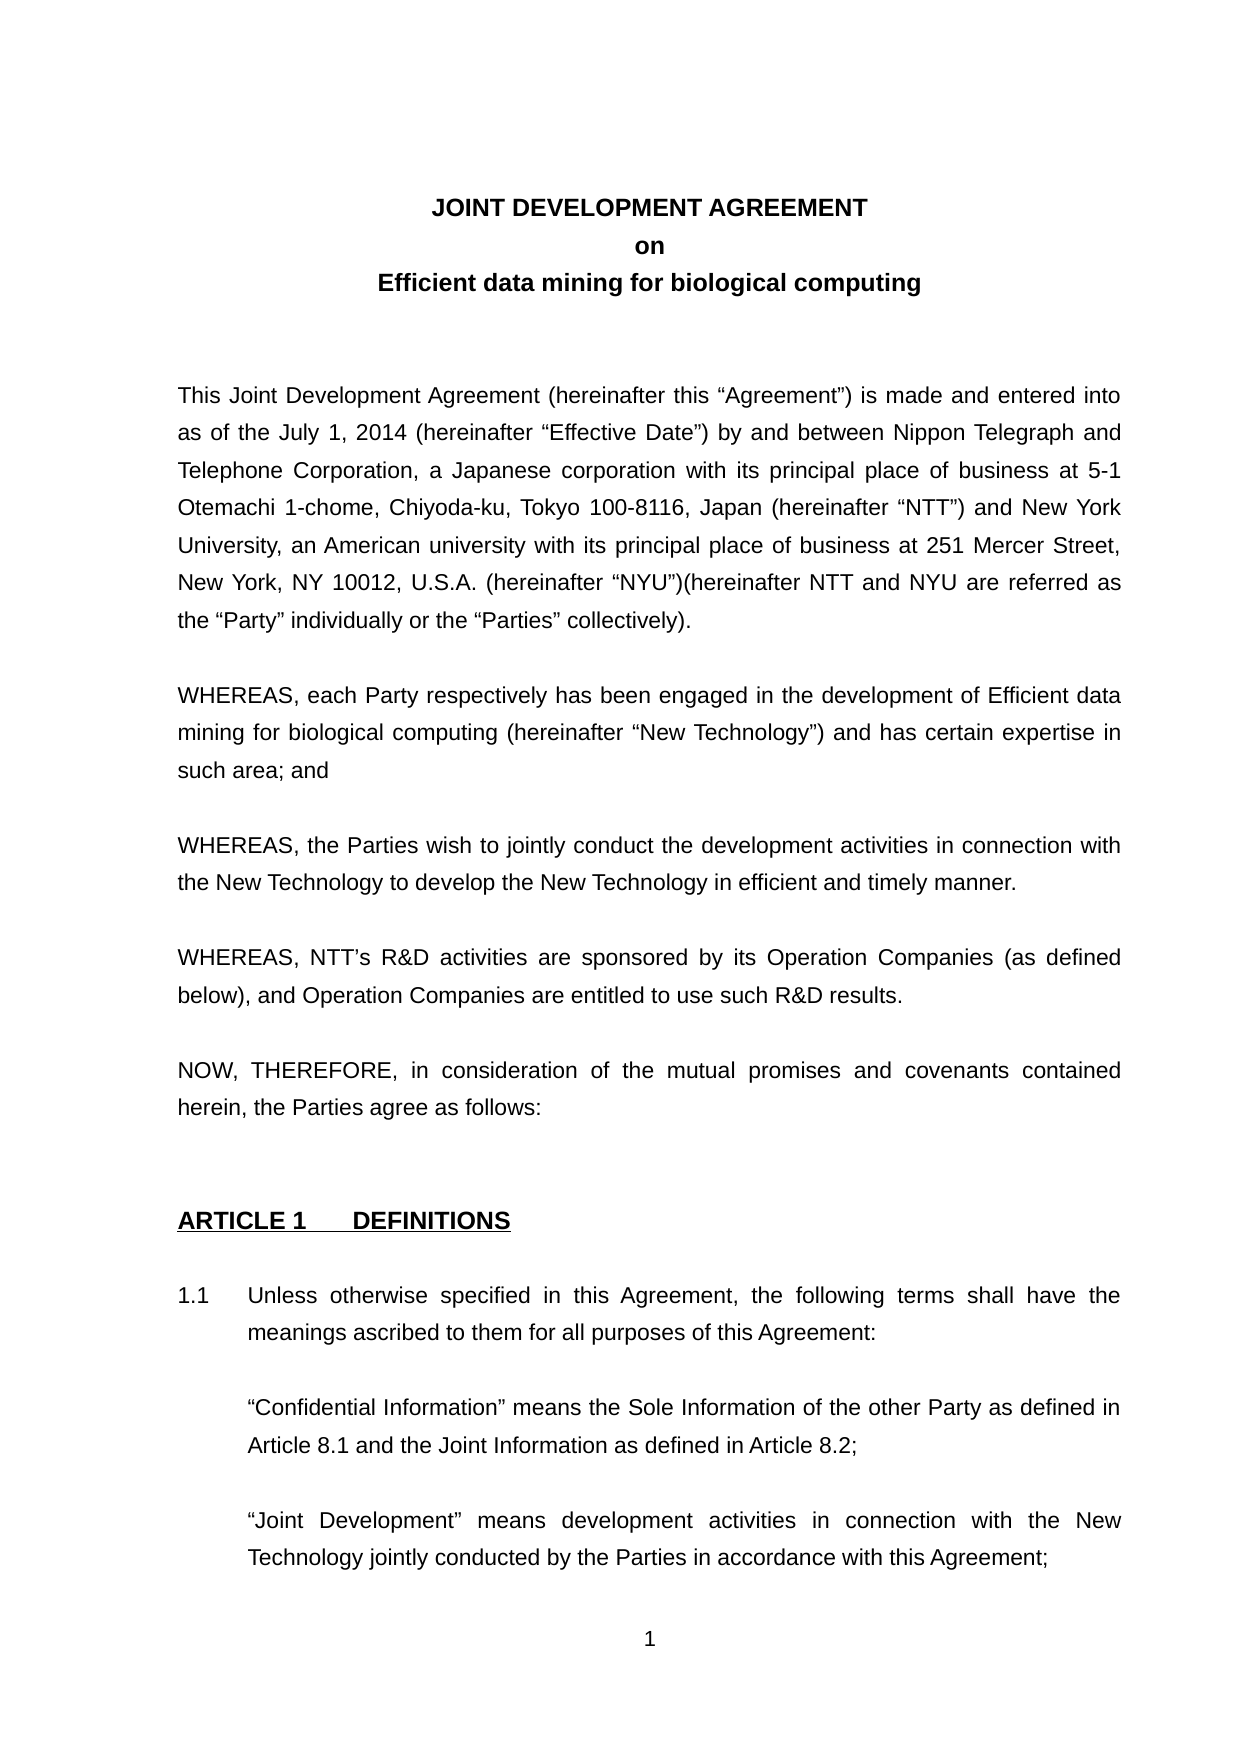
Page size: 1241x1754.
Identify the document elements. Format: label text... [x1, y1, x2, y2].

text Efficient data mining for biological computing [177, 264, 1122, 301]
text WHEREAS, each Party respectively has been engaged in the development of Efficient data mining for biological computing (hereinafter “New Technology”) and has certain expertise in such area; and [177, 676, 1122, 789]
text ARTICLE 1 DEFINITIONS [177, 1201, 1122, 1239]
text NOW, THEREFORE, in consideration of the mutual promises and covenants contained herein, the Parties agree as follows: [177, 1051, 1122, 1126]
text WHEREAS, the Parties wish to jointly conduct the development activities in connection with the New Technology to develop the New Technology in efficient and timely manner. [177, 826, 1122, 901]
text JOINT DEVELOPMENT AGREEMENT [177, 189, 1122, 226]
text This Joint Development Agreement (hereinafter this “Agreement”) is made and entered into as of the July 1, 2014 (hereinafter “Effective Date”) by and between Nippon Telegraph and Telephone Corporation, a Japanese corporation with its principal place of business at 5-1 Otemachi 1-chome, Chiyoda-ku, Tokyo 100-8116, Japan (hereinafter “NTT”) and New York University, an American university with its principal place of business at 251 Mercer Street, New York, NY 10012, U.S.A. (hereinafter “NYU”)(hereinafter NTT and NYU are referred as the “Party” individually or the “Parties” collectively). [177, 376, 1122, 639]
text on [177, 226, 1122, 264]
text WHEREAS, NTT’s R&D activities are sponsored by its Operation Companies (as defined below), and Operation Companies are entitled to use such R&D results. [177, 939, 1122, 1014]
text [177, 1276, 1122, 1576]
